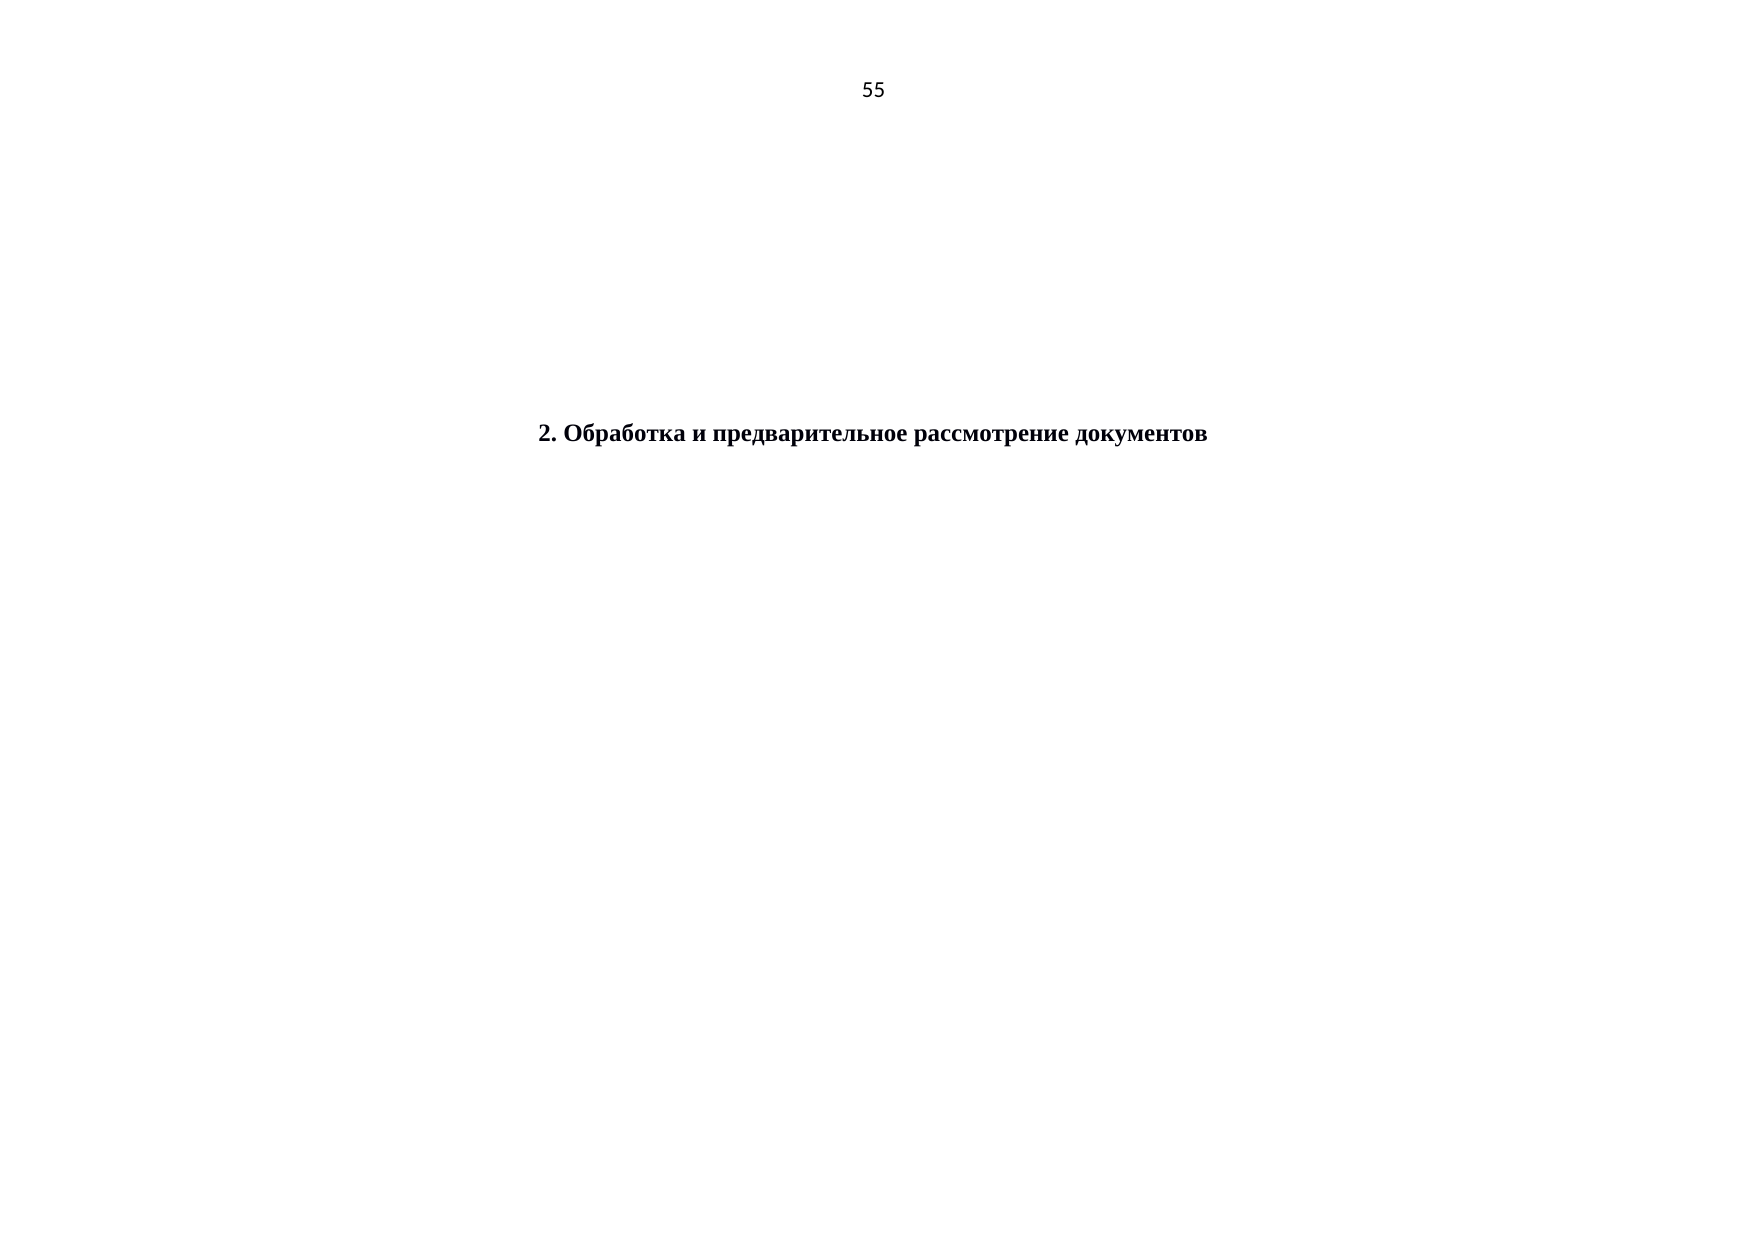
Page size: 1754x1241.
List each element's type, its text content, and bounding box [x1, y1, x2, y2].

text 2. Обработка и предварительное рассмотрение документов [81, 418, 1665, 447]
